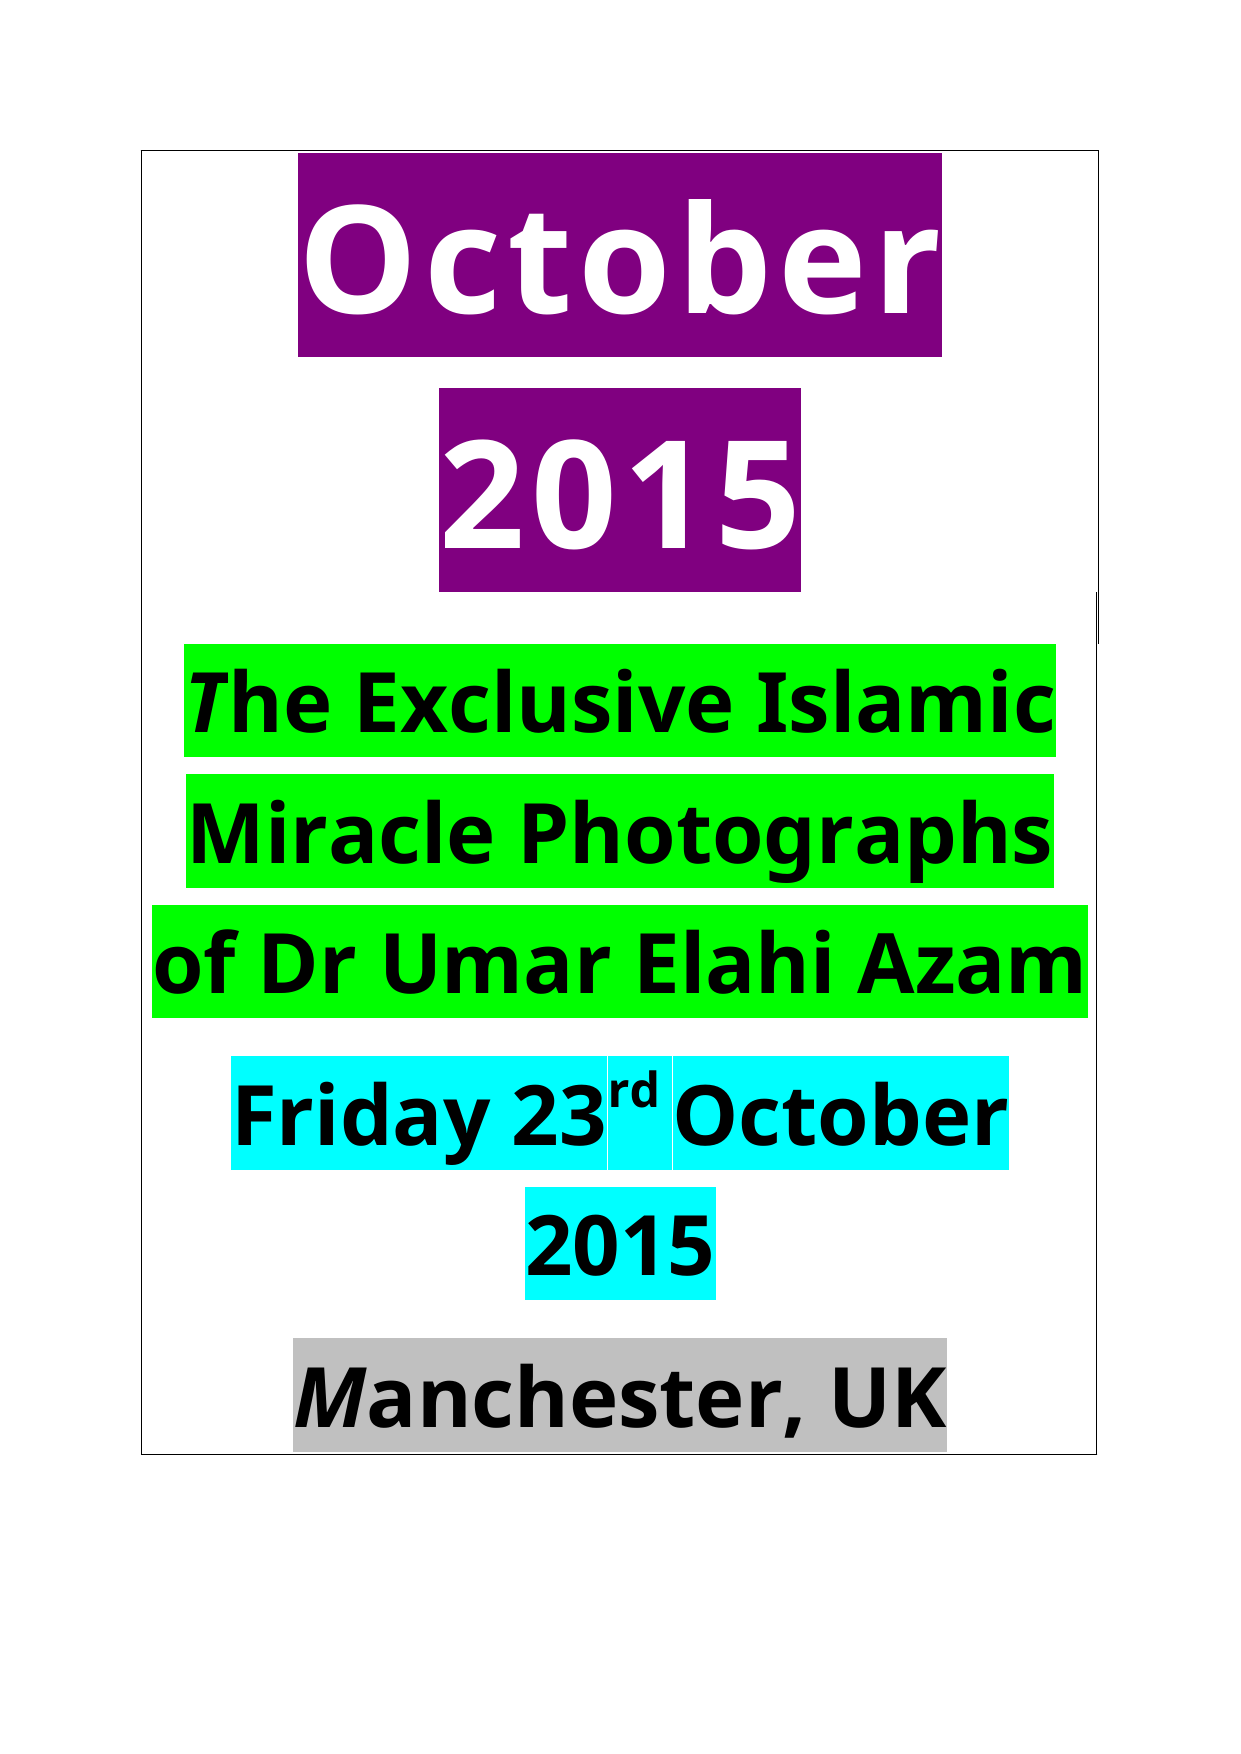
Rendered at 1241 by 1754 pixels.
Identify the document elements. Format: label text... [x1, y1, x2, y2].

text The Exclusive Islamic Miracle Photographs of Dr Umar Elahi Azam [142, 634, 1096, 1018]
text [142, 151, 1098, 592]
text Manchester, UK [142, 1335, 1096, 1454]
text Friday 23rd October 2015 [142, 1053, 1096, 1300]
